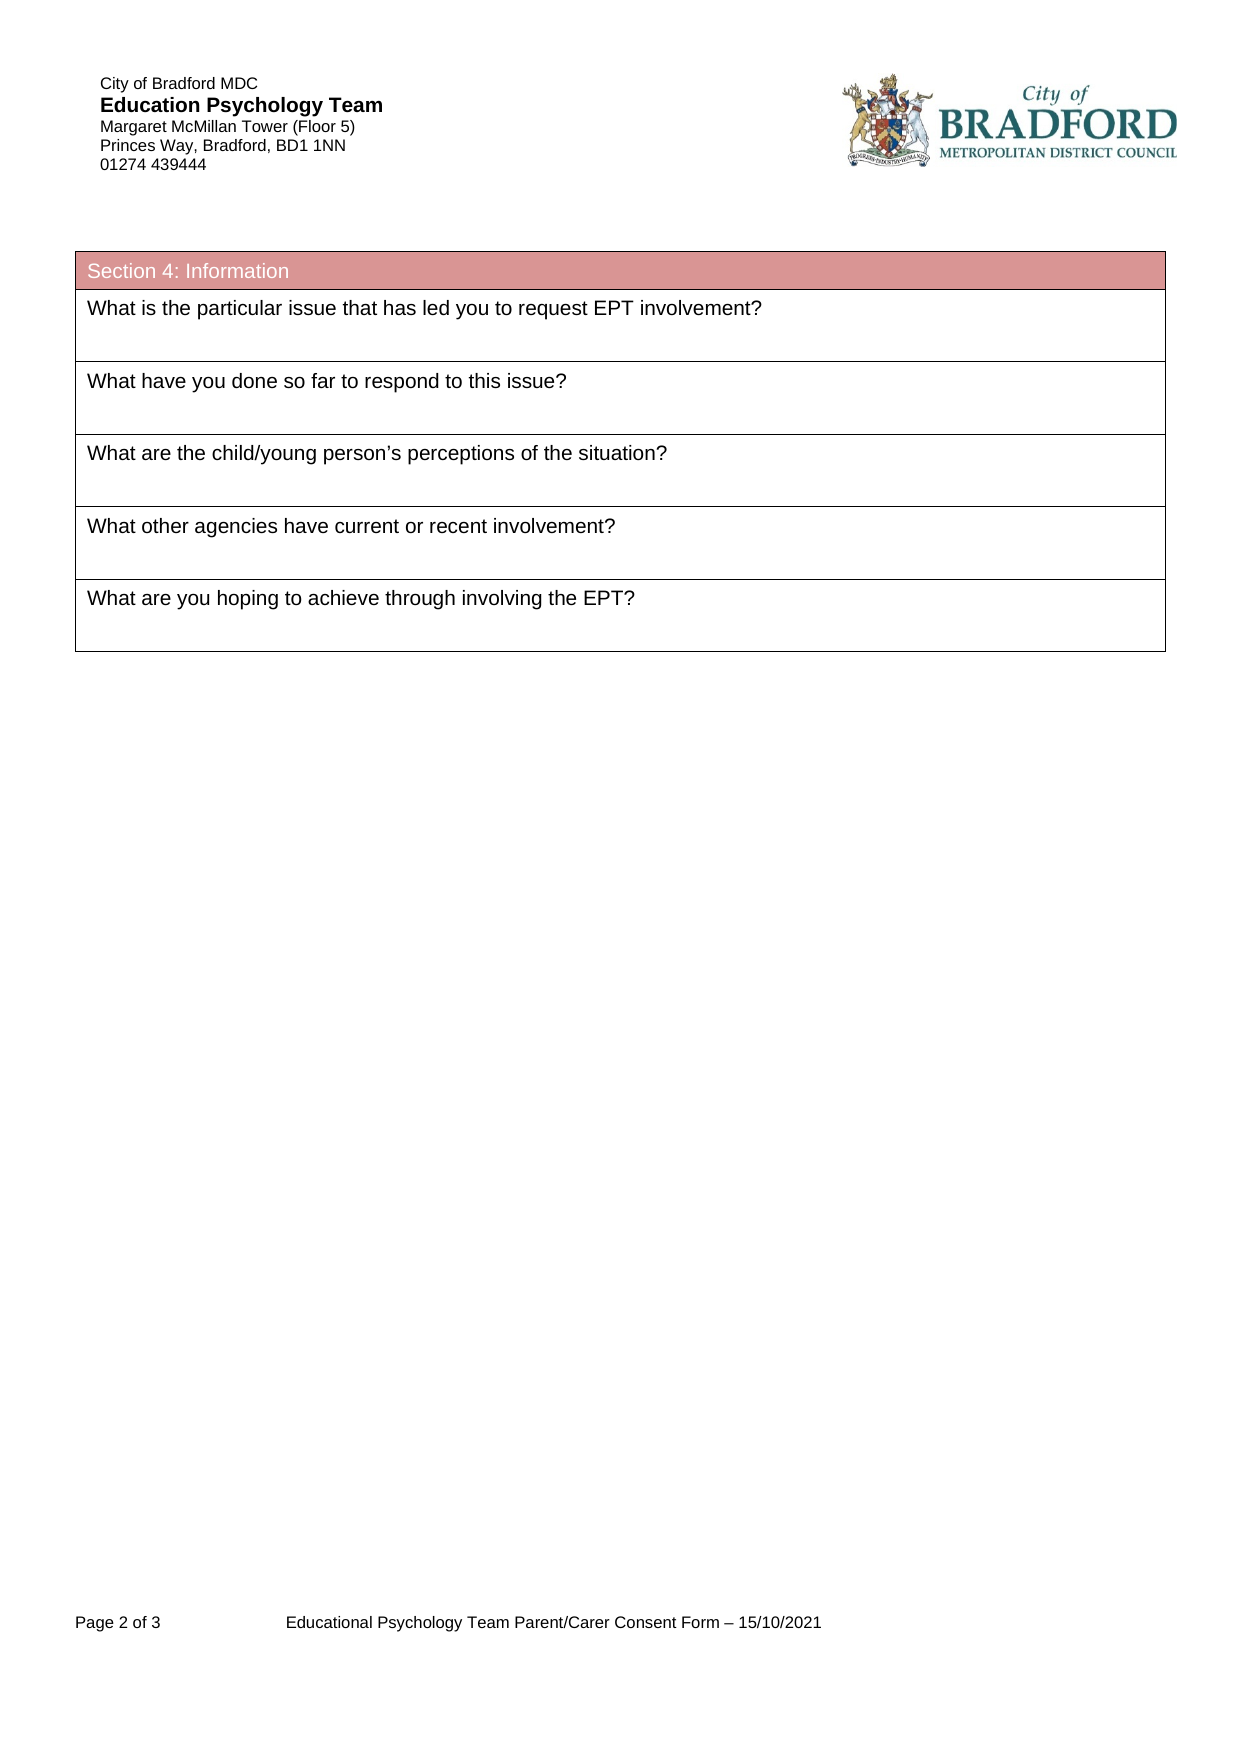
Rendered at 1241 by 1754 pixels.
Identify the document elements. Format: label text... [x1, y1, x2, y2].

table_cell What are the child/young person’s perceptions of the situation? [76, 435, 1165, 506]
table_cell What other agencies have current or recent involvement? [76, 507, 1165, 579]
table_cell What is the particular issue that has led you to request EPT involvement? [76, 290, 1165, 361]
table_header Section 4: Information [76, 252, 1165, 289]
table_cell What have you done so far to respond to this issue? [76, 362, 1165, 434]
table_cell What are you hoping to achieve through involving the EPT? [76, 580, 1165, 651]
picture [842, 73, 1177, 167]
